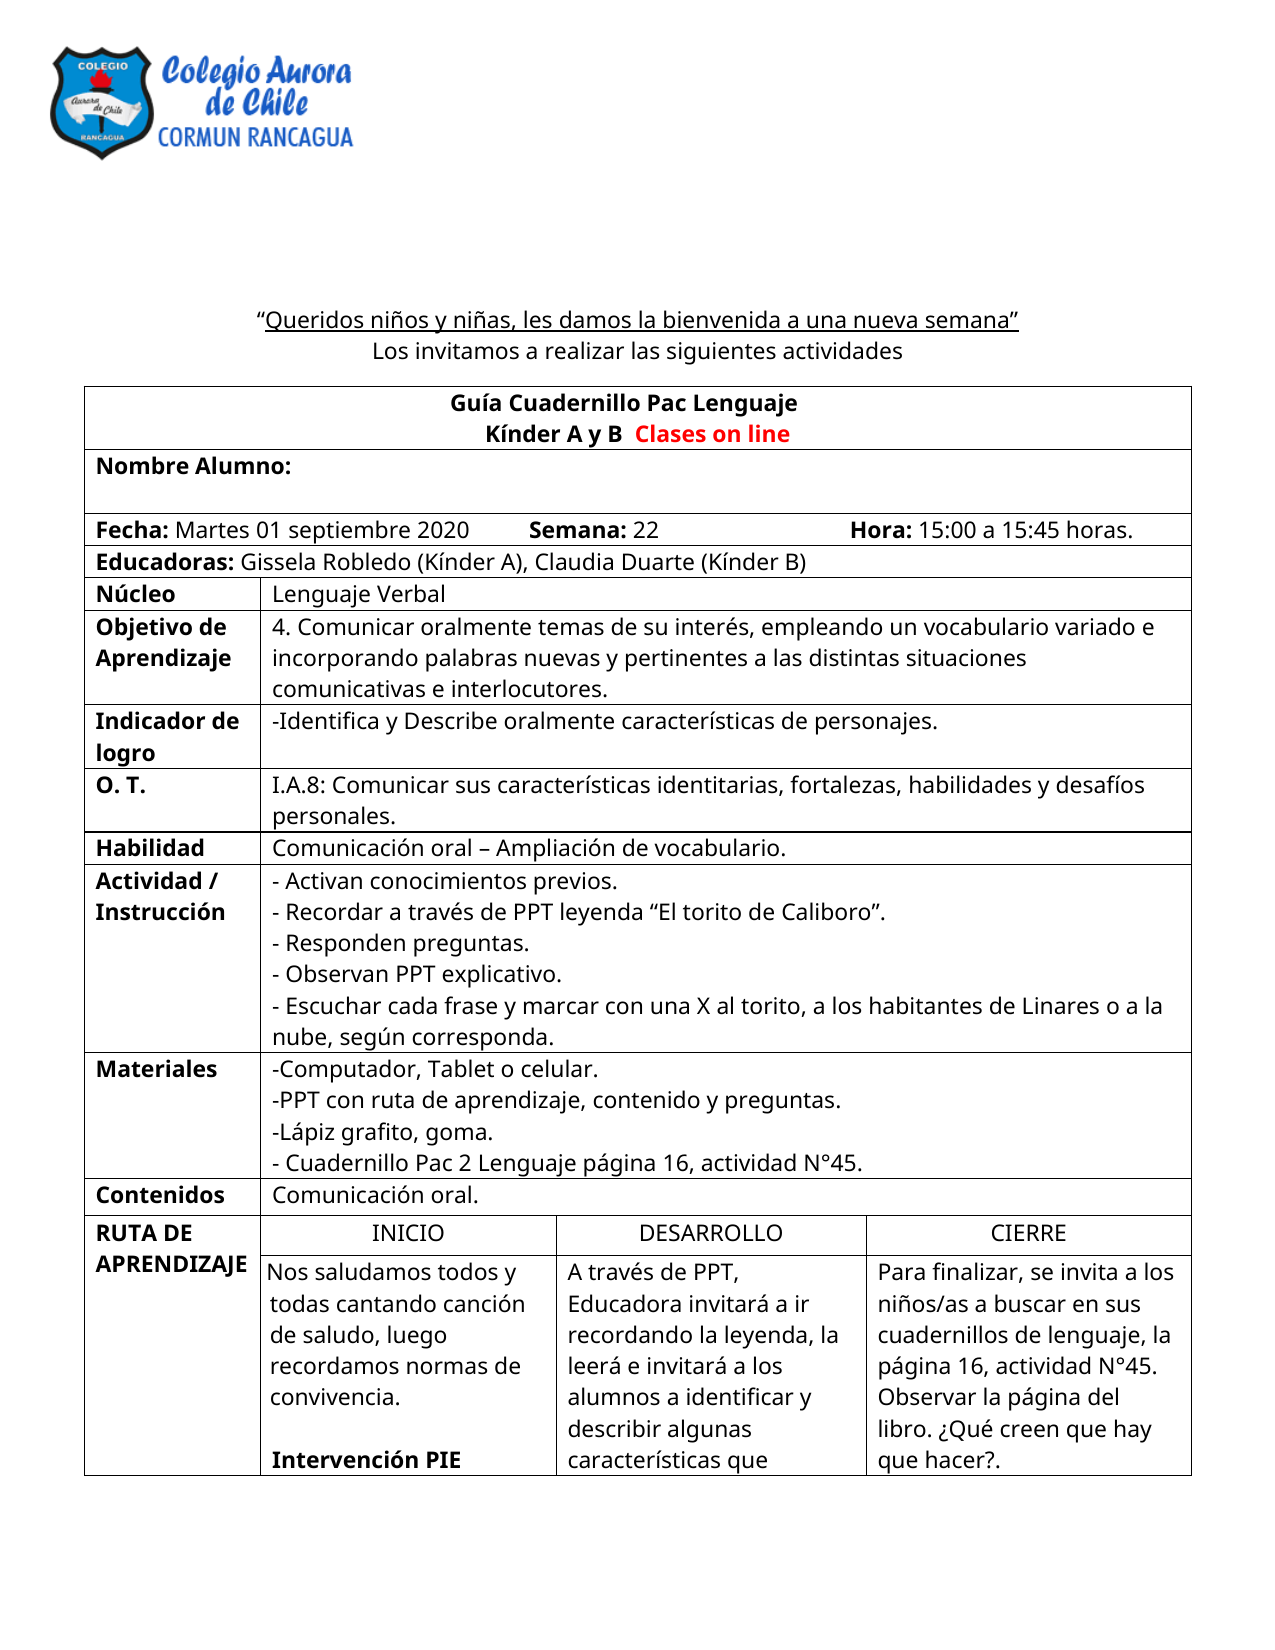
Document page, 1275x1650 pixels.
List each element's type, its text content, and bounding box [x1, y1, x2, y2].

table_cell - Activan conocimientos previos. - Recordar a través de PPT leyenda “El torito de Caliboro”. - Responden preguntas. - Observan PPT explicativo. - Escuchar cada frase y marcar con una X al torito, a los habitantes de Linares o a la nube, según corresponda. [261, 865, 1191, 1052]
table_cell INICIO [261, 1216, 556, 1255]
table_cell Objetivo de Aprendizaje [85, 611, 260, 704]
table_cell Educadoras: Gissela Robledo (Kínder A), Claudia Duarte (Kínder B) [85, 546, 1191, 577]
table_cell O. T. [85, 769, 260, 831]
table_cell Núcleo [85, 578, 260, 609]
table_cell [261, 1256, 556, 1475]
text “Queridos niños y niñas, les damos la bienvenida a una nueva semana” [177, 304, 1098, 335]
table_cell I.A.8: Comunicar sus características identitarias, fortalezas, habilidades y desafíos personales. [261, 769, 1191, 831]
table_cell Contenidos [85, 1179, 260, 1215]
table_header Guía Cuadernillo Pac Lenguaje Kínder A y B Clases on line [85, 387, 1191, 449]
table_cell Comunicación oral. [261, 1179, 1191, 1215]
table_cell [557, 1256, 866, 1475]
table_cell -Computador, Tablet o celular. -PPT con ruta de aprendizaje, contenido y preguntas. -Lápiz grafito, goma. - Cuadernillo Pac 2 Lenguaje página 16, actividad N°45. [261, 1053, 1191, 1178]
table_cell DESARROLLO [557, 1216, 866, 1255]
table_cell Actividad / Instrucción [85, 865, 260, 1052]
text Los invitamos a realizar las siguientes actividades [177, 335, 1098, 366]
table_cell Materiales [85, 1053, 260, 1178]
picture [43, 45, 363, 162]
table_cell Comunicación oral – Ampliación de vocabulario. [261, 833, 1191, 864]
table_cell -Identifica y Describe oralmente características de personajes. [261, 705, 1191, 768]
table_cell CIERRE [867, 1216, 1191, 1255]
table_cell Lenguaje Verbal [261, 578, 1191, 609]
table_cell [867, 1256, 1191, 1475]
table_cell Indicador de logro [85, 705, 260, 768]
table_cell Habilidad [85, 833, 260, 864]
table_cell Nombre Alumno: [85, 450, 1191, 513]
table_cell 4. Comunicar oralmente temas de su interés, empleando un vocabulario variado e incorporando palabras nuevas y pertinentes a las distintas situaciones comunicativas e interlocutores. [261, 611, 1191, 704]
table_cell Fecha: Martes 01 septiembre 2020 Semana: 22 Hora: 15:00 a 15:45 horas. [85, 514, 1191, 545]
table_cell RUTA DE APRENDIZAJE [85, 1216, 260, 1475]
